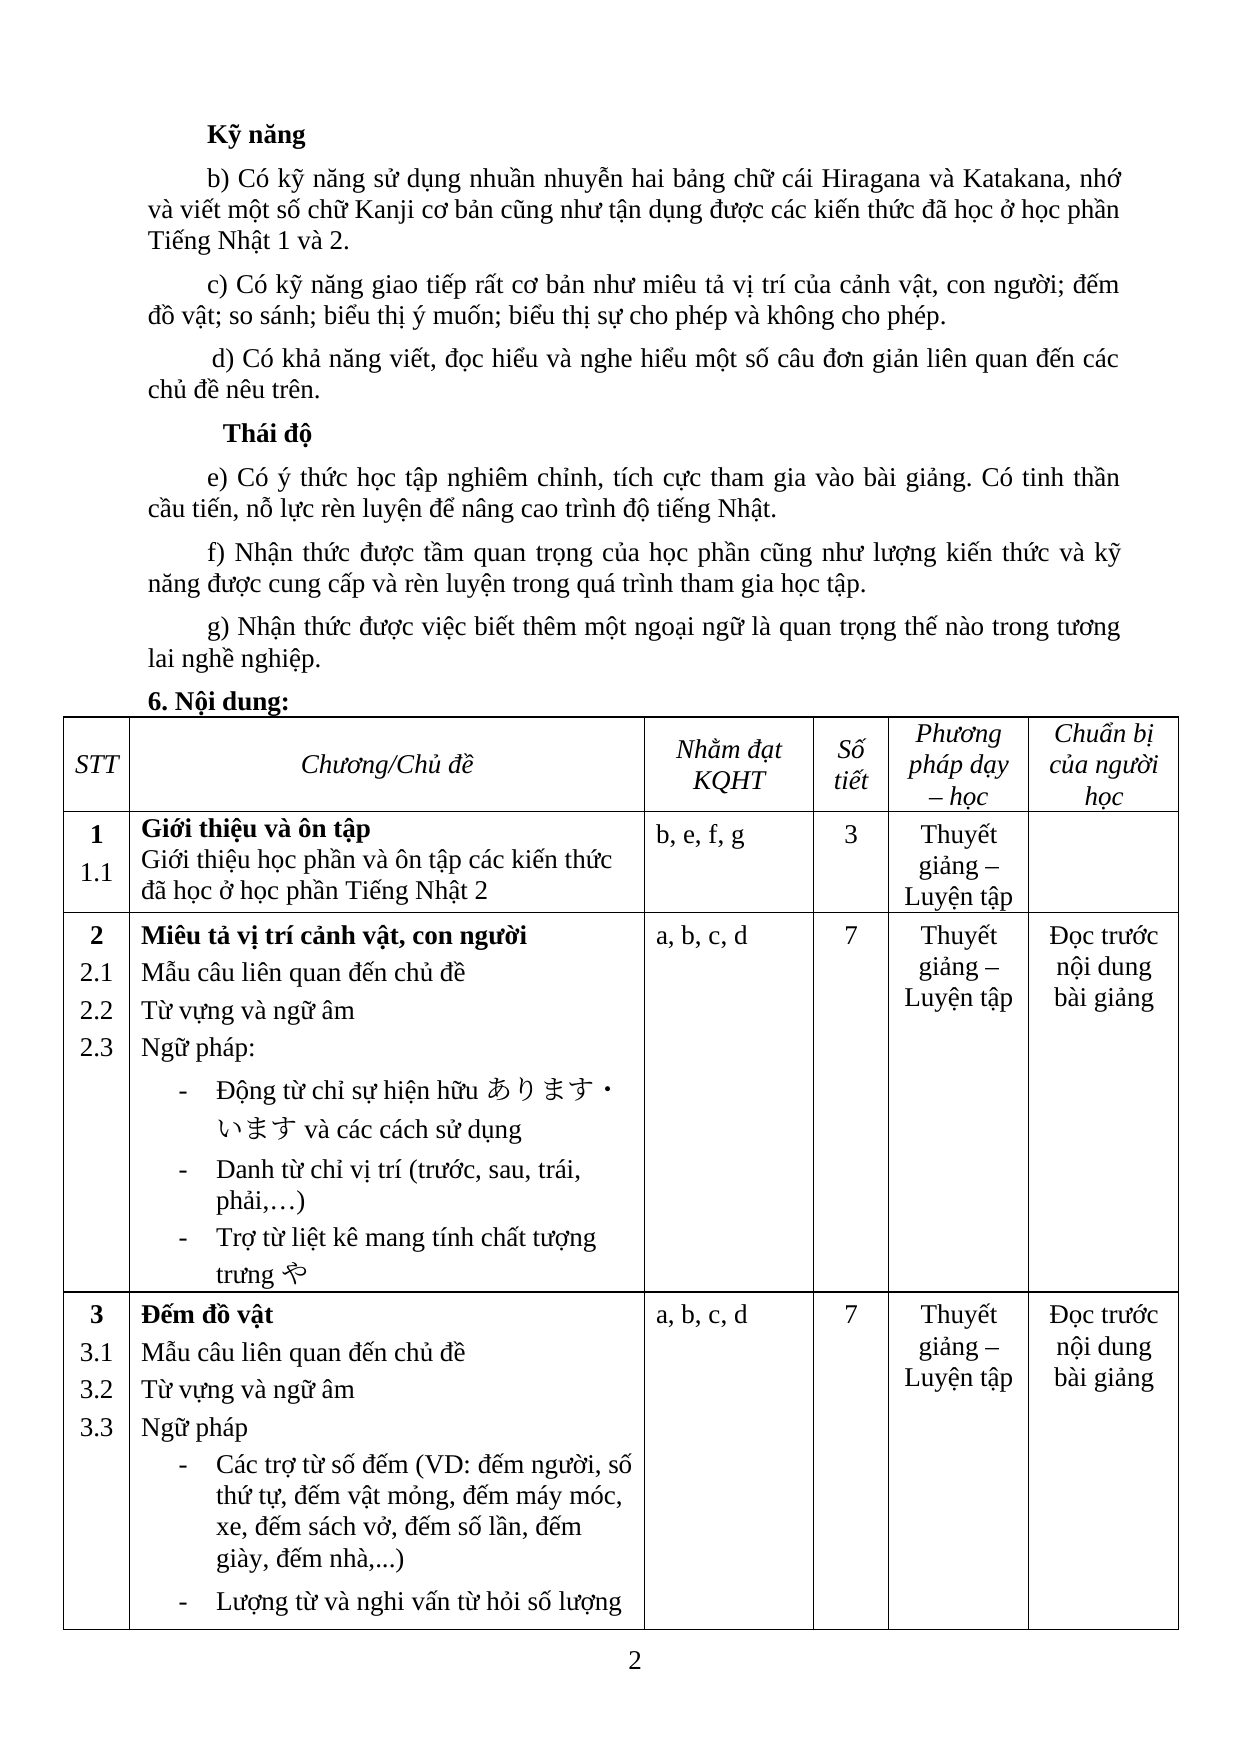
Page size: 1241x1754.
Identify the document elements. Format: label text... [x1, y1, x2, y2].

table_header Nhằm đạt KQHT [645, 718, 813, 811]
text Kỹ năng [148, 118, 1122, 149]
table_cell Giới thiệu và ôn tập Giới thiệu học phần và ôn tập các kiến thức đã học ở học phần Tiếng Nhật 2 [130, 812, 644, 912]
table_cell Thuyết giảng – Luyện tập [889, 812, 1028, 912]
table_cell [130, 1293, 644, 1629]
table_cell a, b, c, d [645, 913, 813, 1291]
table_cell 1 1.1 [64, 812, 129, 912]
table_header STT [64, 718, 129, 811]
table_header Chuẩn bị của người học [1029, 718, 1178, 811]
table_cell 2 2.1 2.2 2.3 [64, 913, 129, 1291]
table_cell 7 [814, 913, 888, 1291]
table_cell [889, 1293, 1028, 1629]
text 6. Nội dung: [148, 685, 1122, 716]
table_cell Đọc trước nội dung bài giảng [1029, 913, 1178, 1291]
table_cell 7 [814, 1293, 888, 1629]
table_header Số tiết [814, 718, 888, 811]
table_cell a, b, c, d [645, 1293, 813, 1629]
text e) Có ý thức học tập nghiêm chỉnh, tích cực tham gia vào bài giảng. Có tinh thần cầu tiến, nỗ lực rèn luyện để nâng cao trình độ tiếng Nhật. [148, 461, 1122, 523]
table_cell 3 [814, 812, 888, 912]
text g) Nhận thức được việc biết thêm một ngoại ngữ là quan trọng thế nào trong tương lai nghề nghiệp. [148, 611, 1122, 673]
table_cell Miêu tả vị trí cảnh vật, con người Mẫu câu liên quan đến chủ đề Từ vựng và ngữ âm Ngữ pháp: Động từ chỉ sự hiện hữu あります・います và các cách sử dụng Danh từ chỉ vị trí (trước, sau, trái, phải,…) Trợ từ liệt kê mang tính chất tượng trưng や [130, 913, 644, 1291]
text d) Có khả năng viết, đọc hiểu và nghe hiểu một số câu đơn giản liên quan đến các chủ đề nêu trên. [148, 342, 1122, 405]
text Thái độ [148, 417, 1122, 448]
table_cell 3 3.1 3.2 3.3 [64, 1293, 129, 1629]
text c) Có kỹ năng giao tiếp rất cơ bản như miêu tả vị trí của cảnh vật, con người; đếm đồ vật; so sánh; biểu thị ý muốn; biểu thị sự cho phép và không cho phép. [148, 268, 1122, 330]
table_cell [1029, 812, 1178, 912]
text b) Có kỹ năng sử dụng nhuần nhuyễn hai bảng chữ cái Hiragana và Katakana, nhớ và viết một số chữ Kanji cơ bản cũng như tận dụng được các kiến thức đã học ở học phần Tiếng Nhật 1 và 2. [148, 162, 1122, 255]
table_header Phương pháp dạy – học [889, 718, 1028, 811]
table_cell Thuyết giảng – Luyện tập [889, 913, 1028, 1291]
text f) Nhận thức được tầm quan trọng của học phần cũng như lượng kiến thức và kỹ năng được cung cấp và rèn luyện trong quá trình tham gia học tập. [148, 536, 1122, 598]
table_cell b, e, f, g [645, 812, 813, 912]
table_header Chương/Chủ đề [130, 718, 644, 811]
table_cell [1029, 1293, 1178, 1629]
